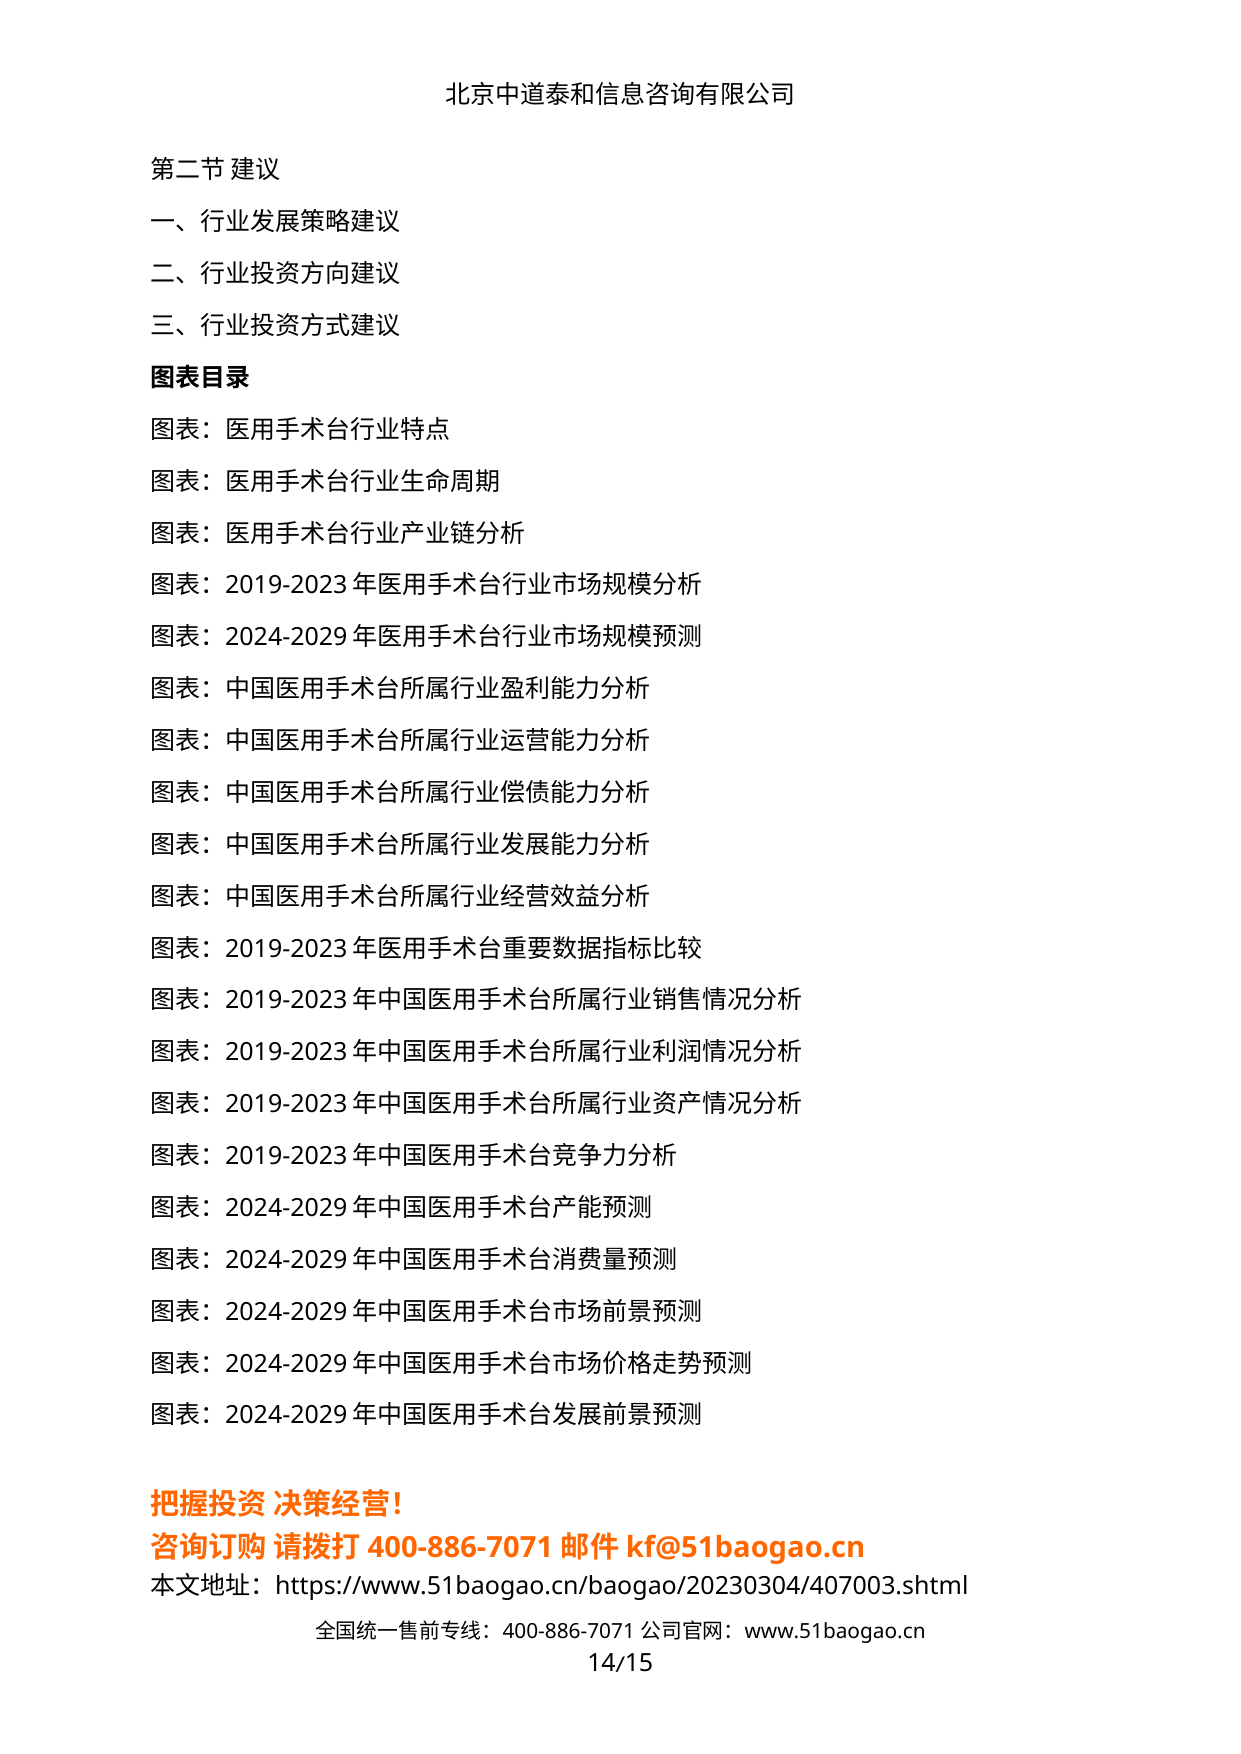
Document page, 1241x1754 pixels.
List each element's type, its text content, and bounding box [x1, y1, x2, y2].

text 图表：2019-2023年医用手术台行业市场规模分析 [150, 565, 1090, 601]
text 第二节 建议 [150, 150, 1090, 186]
text 图表：2024-2029年中国医用手术台产能预测 [150, 1187, 1090, 1224]
text 图表：医用手术台行业产业链分析 [150, 513, 1090, 549]
text 二、行业投资方向建议 [150, 254, 1090, 290]
text 图表：2024-2029年中国医用手术台市场价格走势预测 [150, 1343, 1090, 1379]
text 图表：中国医用手术台所属行业发展能力分析 [150, 824, 1090, 861]
text 图表：2024-2029年医用手术台行业市场规模预测 [150, 617, 1090, 653]
text 图表：医用手术台行业特点 [150, 409, 1090, 446]
text 图表：中国医用手术台所属行业盈利能力分析 [150, 669, 1090, 705]
text 图表：2019-2023年中国医用手术台所属行业资产情况分析 [150, 1084, 1090, 1120]
text 图表：2019-2023年中国医用手术台竞争力分析 [150, 1136, 1090, 1172]
text 图表：2019-2023年中国医用手术台所属行业销售情况分析 [150, 980, 1090, 1016]
text 图表：医用手术台行业生命周期 [150, 461, 1090, 497]
text 图表：2024-2029年中国医用手术台市场前景预测 [150, 1291, 1090, 1327]
text 图表：2019-2023年中国医用手术台所属行业利润情况分析 [150, 1032, 1090, 1068]
text 图表：中国医用手术台所属行业偿债能力分析 [150, 772, 1090, 809]
text 图表：2024-2029年中国医用手术台发展前景预测 [150, 1395, 1090, 1431]
text 一、行业发展策略建议 [150, 202, 1090, 238]
text 图表：2024-2029年中国医用手术台消费量预测 [150, 1239, 1090, 1276]
text 图表：中国医用手术台所属行业经营效益分析 [150, 876, 1090, 912]
text 图表：中国医用手术台所属行业运营能力分析 [150, 721, 1090, 757]
text 三、行业投资方式建议 [150, 306, 1090, 342]
text 图表目录 [150, 357, 1090, 394]
text 图表：2019-2023年医用手术台重要数据指标比较 [150, 928, 1090, 964]
text 把握投资 决策经营！咨询订购 请拨打 400-886-7071 邮件 kf@51baogao.cn本文地址：https://www.51baogao.cn/baogao/20230304/407003.shtml [150, 1447, 1090, 1602]
